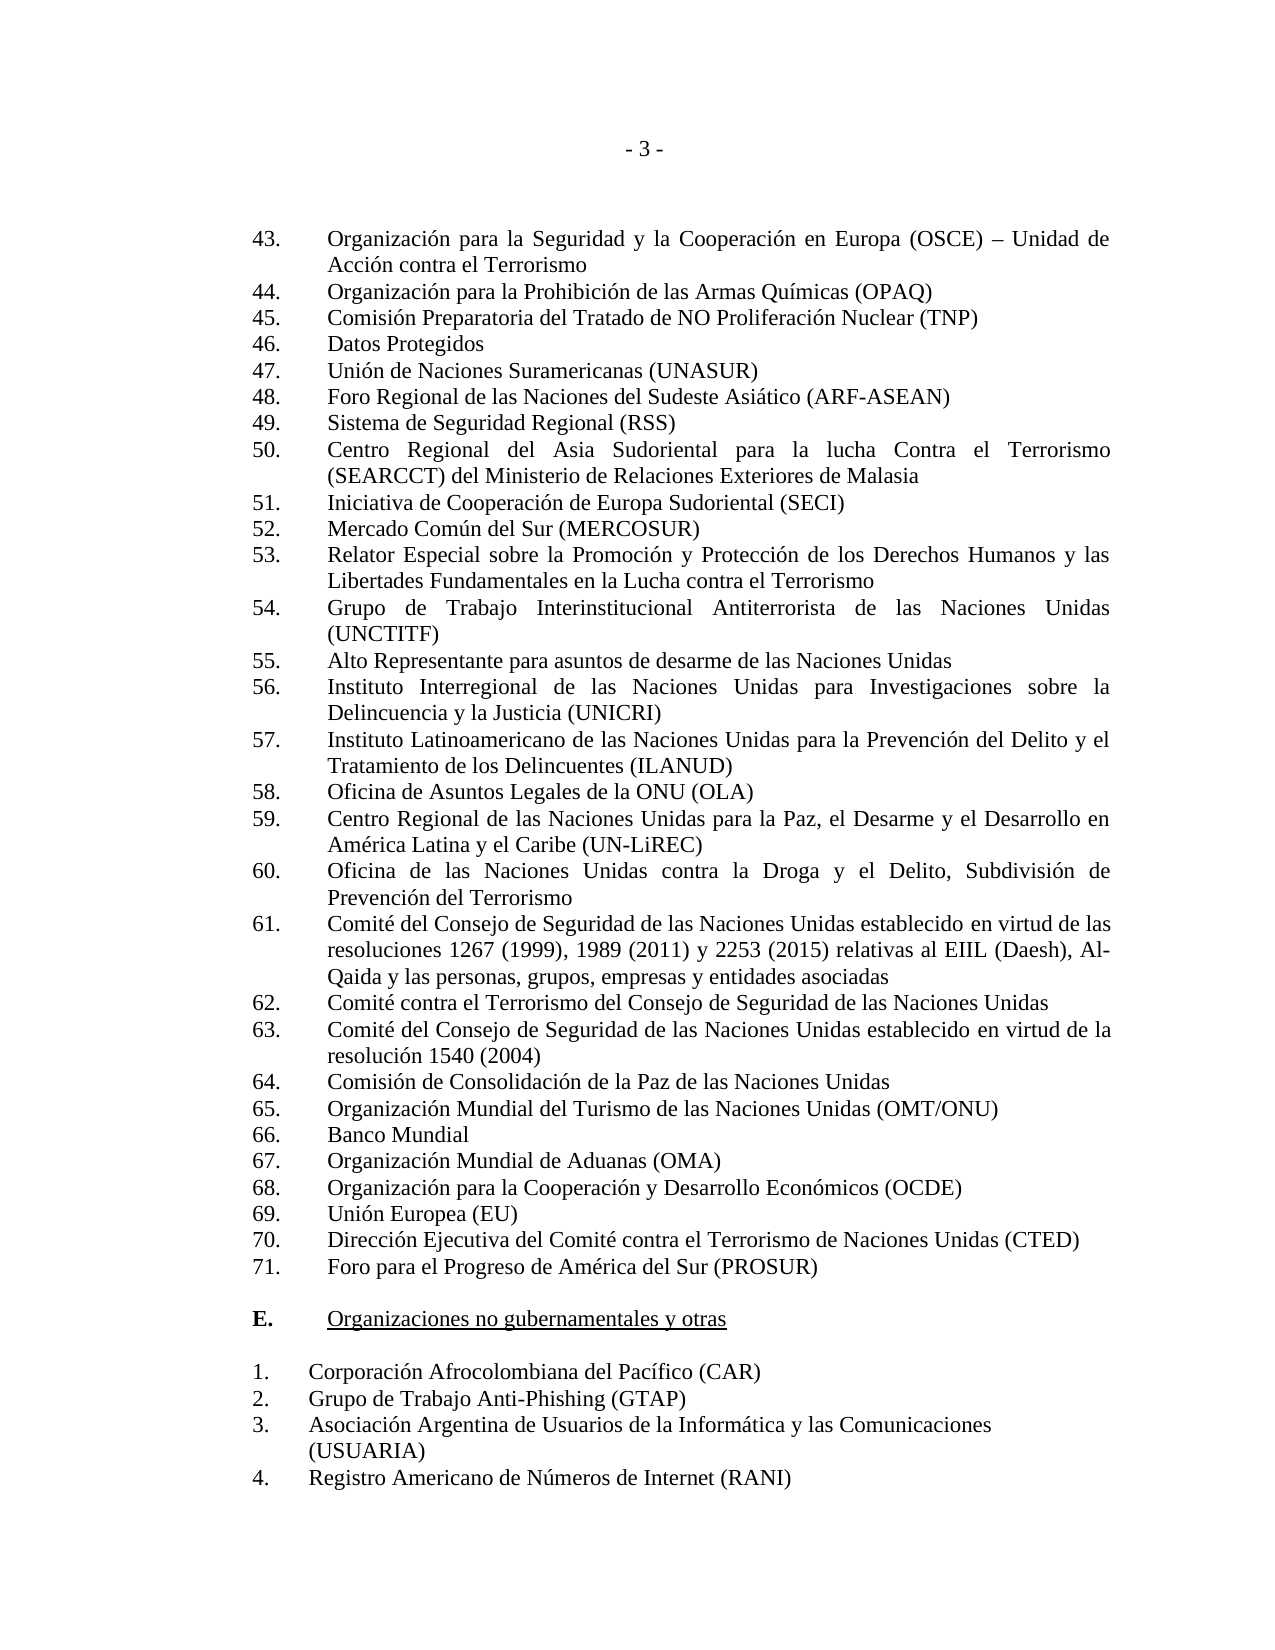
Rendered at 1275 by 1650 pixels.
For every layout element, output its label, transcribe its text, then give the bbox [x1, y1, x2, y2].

list Foro Regional de las Naciones del Sudeste Asiático (ARF-ASEAN) [252, 383, 1111, 409]
list Registro Americano de Números de Internet (RANI) [252, 1464, 1111, 1490]
list Foro para el Progreso de América del Sur (PROSUR) [252, 1253, 1111, 1279]
list Comisión de Consolidación de la Paz de las Naciones Unidas [252, 1068, 1111, 1095]
list Instituto Interregional de las Naciones Unidas para Investigaciones sobre la Delincuencia y la Justicia (UNICRI) [252, 673, 1111, 726]
text E. Organizaciones no gubernamentales y otras [252, 1306, 1111, 1332]
list Comité del Consejo de Seguridad de las Naciones Unidas establecido en virtud de la resolución 1540 (2004) [252, 1016, 1111, 1068]
list Sistema de Seguridad Regional (RSS) [252, 409, 1111, 436]
list Organización Mundial de Aduanas (OMA) [252, 1147, 1111, 1174]
list Organización para la Cooperación y Desarrollo Económicos (OCDE) [252, 1174, 1111, 1200]
list Oficina de las Naciones Unidas contra la Droga y el Delito, Subdivisión de Prevención del Terrorismo [252, 857, 1111, 910]
list Organización para la Seguridad y la Cooperación en Europa (OSCE) – Unidad de Acción contra el Terrorismo [252, 225, 1111, 278]
list Mercado Común del Sur (MERCOSUR) [252, 515, 1111, 541]
list Instituto Latinoamericano de las Naciones Unidas para la Prevención del Delito y el Tratamiento de los Delincuentes (ILANUD) [252, 726, 1111, 778]
list Organización para la Prohibición de las Armas Químicas (OPAQ) [252, 278, 1111, 304]
list Centro Regional del Asia Sudoriental para la lucha Contra el Terrorismo (SEARCCT) del Ministerio de Relaciones Exteriores de Malasia [252, 436, 1111, 488]
list Asociación Argentina de Usuarios de la Informática y las Comunicaciones (USUARIA) [252, 1411, 1111, 1464]
list Comité contra el Terrorismo del Consejo de Seguridad de las Naciones Unidas [252, 989, 1111, 1016]
list Unión de Naciones Suramericanas (UNASUR) [252, 357, 1111, 383]
list Grupo de Trabajo Anti-Phishing (GTAP) [252, 1384, 1111, 1411]
list Relator Especial sobre la Promoción y Protección de los Derechos Humanos y las Libertades Fundamentales en la Lucha contra el Terrorismo [252, 541, 1111, 594]
list Dirección Ejecutiva del Comité contra el Terrorismo de Naciones Unidas (CTED) [252, 1226, 1111, 1253]
list Centro Regional de las Naciones Unidas para la Paz, el Desarme y el Desarrollo en América Latina y el Caribe (UN-LiREC) [252, 805, 1111, 857]
list Comité del Consejo de Seguridad de las Naciones Unidas establecido en virtud de las resoluciones 1267 (1999), 1989 (2011) y 2253 (2015) relativas al EIIL (Daesh), Al-Qaida y las personas, grupos, empresas y entidades asociadas [252, 910, 1111, 989]
list Unión Europea (EU) [252, 1200, 1111, 1226]
list Organización Mundial del Turismo de las Naciones Unidas (OMT/ONU) [252, 1095, 1111, 1121]
list Datos Protegidos [252, 330, 1111, 357]
list Comisión Preparatoria del Tratado de NO Proliferación Nuclear (TNP) [252, 304, 1111, 330]
list Oficina de Asuntos Legales de la ONU (OLA) [252, 778, 1111, 805]
list Grupo de Trabajo Interinstitucional Antiterrorista de las Naciones Unidas (UNCTITF) [252, 594, 1111, 647]
list Iniciativa de Cooperación de Europa Sudoriental (SECI) [252, 488, 1111, 515]
list Corporación Afrocolombiana del Pacífico (CAR) [252, 1358, 1111, 1384]
list Banco Mundial [252, 1121, 1111, 1147]
list Alto Representante para asuntos de desarme de las Naciones Unidas [252, 647, 1111, 673]
